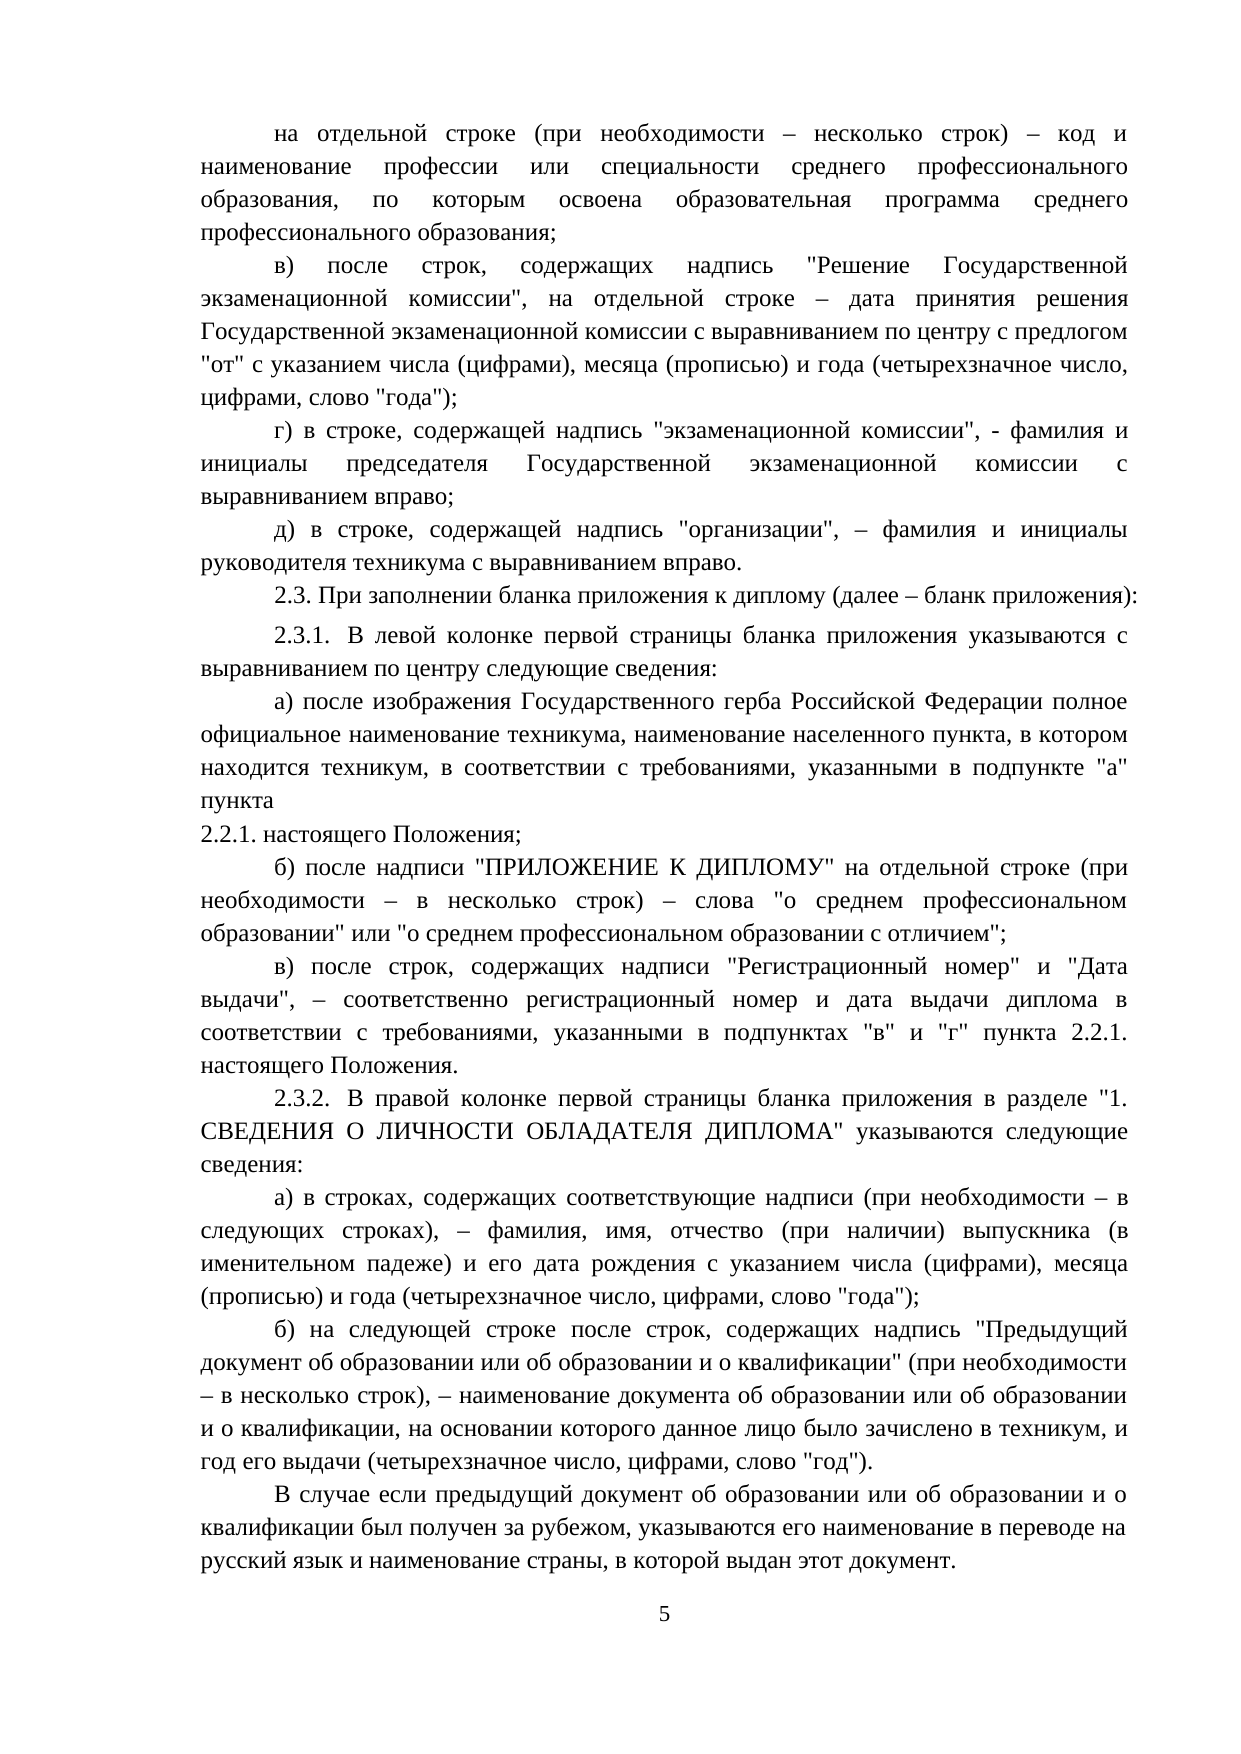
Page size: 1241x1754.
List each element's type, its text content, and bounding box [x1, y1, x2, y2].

text на отдельной строке (при необходимости – несколько строк) – код и наименование профессии или специальности среднего профессионального образования, по которым освоена образовательная программа среднего профессионального образования; [200, 118, 1128, 246]
list В левой колонке первой страницы бланка приложения указываются с выравниванием по центру следующие сведения: [200, 620, 1128, 682]
text 2.2.1. настоящего Положения; [200, 819, 1152, 847]
text а) в строках, содержащих соответствующие надписи (при необходимости – в следующих строках), – фамилия, имя, отчество (при наличии) выпускника (в именительном падеже) и его дата рождения с указанием числа (цифрами), месяца (прописью) и года (четырехзначное число, цифрами, слово "года"); [200, 1182, 1128, 1310]
text д) в строке, содержащей надпись "организации", – фамилия и инициалы руководителя техникума с выравниванием вправо. [200, 514, 1128, 576]
text в) после строк, содержащих надпись "Решение Государственной экзаменационной комиссии", на отдельной строке – дата принятия решения Государственной экзаменационной комиссии с выравниванием по центру с предлогом "от" с указанием числа (цифрами), месяца (прописью) и года (четырехзначное число, цифрами, слово "года"); [200, 250, 1128, 411]
text а) после изображения Государственного герба Российской Федерации полное официальное наименование техникума, наименование населенного пункта, в котором находится техникум, в соответствии с требованиями, указанными в подпункте "а" пункта [200, 686, 1128, 814]
text б) на следующей строке после строк, содержащих надпись "Предыдущий документ об образовании или об образовании и о квалификации" (при необходимости – в несколько строк), – наименование документа об образовании или об образовании и о квалификации, на основании которого данное лицо было зачислено в техникум, и год его выдачи (четырехзначное число, цифрами, слово "год"). [200, 1314, 1128, 1475]
text В случае если предыдущий документ об образовании или об образовании и о квалификации был получен за рубежом, указываются его наименование в переводе на русский язык и наименование страны, в которой выдан этот документ. [200, 1479, 1127, 1574]
list В правой колонке первой страницы бланка приложения в разделе "1. СВЕДЕНИЯ О ЛИЧНОСТИ ОБЛАДАТЕЛЯ ДИПЛОМА" указываются следующие сведения: [200, 1083, 1128, 1178]
text в) после строк, содержащих надписи "Регистрационный номер" и "Дата выдачи", – соответственно регистрационный номер и дата выдачи диплома в соответствии с требованиями, указанными в подпунктах "в" и "г" пункта 2.2.1. настоящего Положения. [200, 951, 1128, 1078]
text б) после надписи "ПРИЛОЖЕНИЕ К ДИПЛОМУ" на отдельной строке (при необходимости – в несколько строк) – слова "о среднем профессиональном образовании" или "о среднем профессиональном образовании с отличием"; [200, 852, 1128, 946]
text г) в строке, содержащей надпись "экзаменационной комиссии", - фамилия и инициалы председателя Государственной экзаменационной комиссии с выравниванием вправо; [200, 415, 1128, 510]
list При заполнении бланка приложения к диплому (далее – бланк приложения): [274, 581, 1152, 609]
